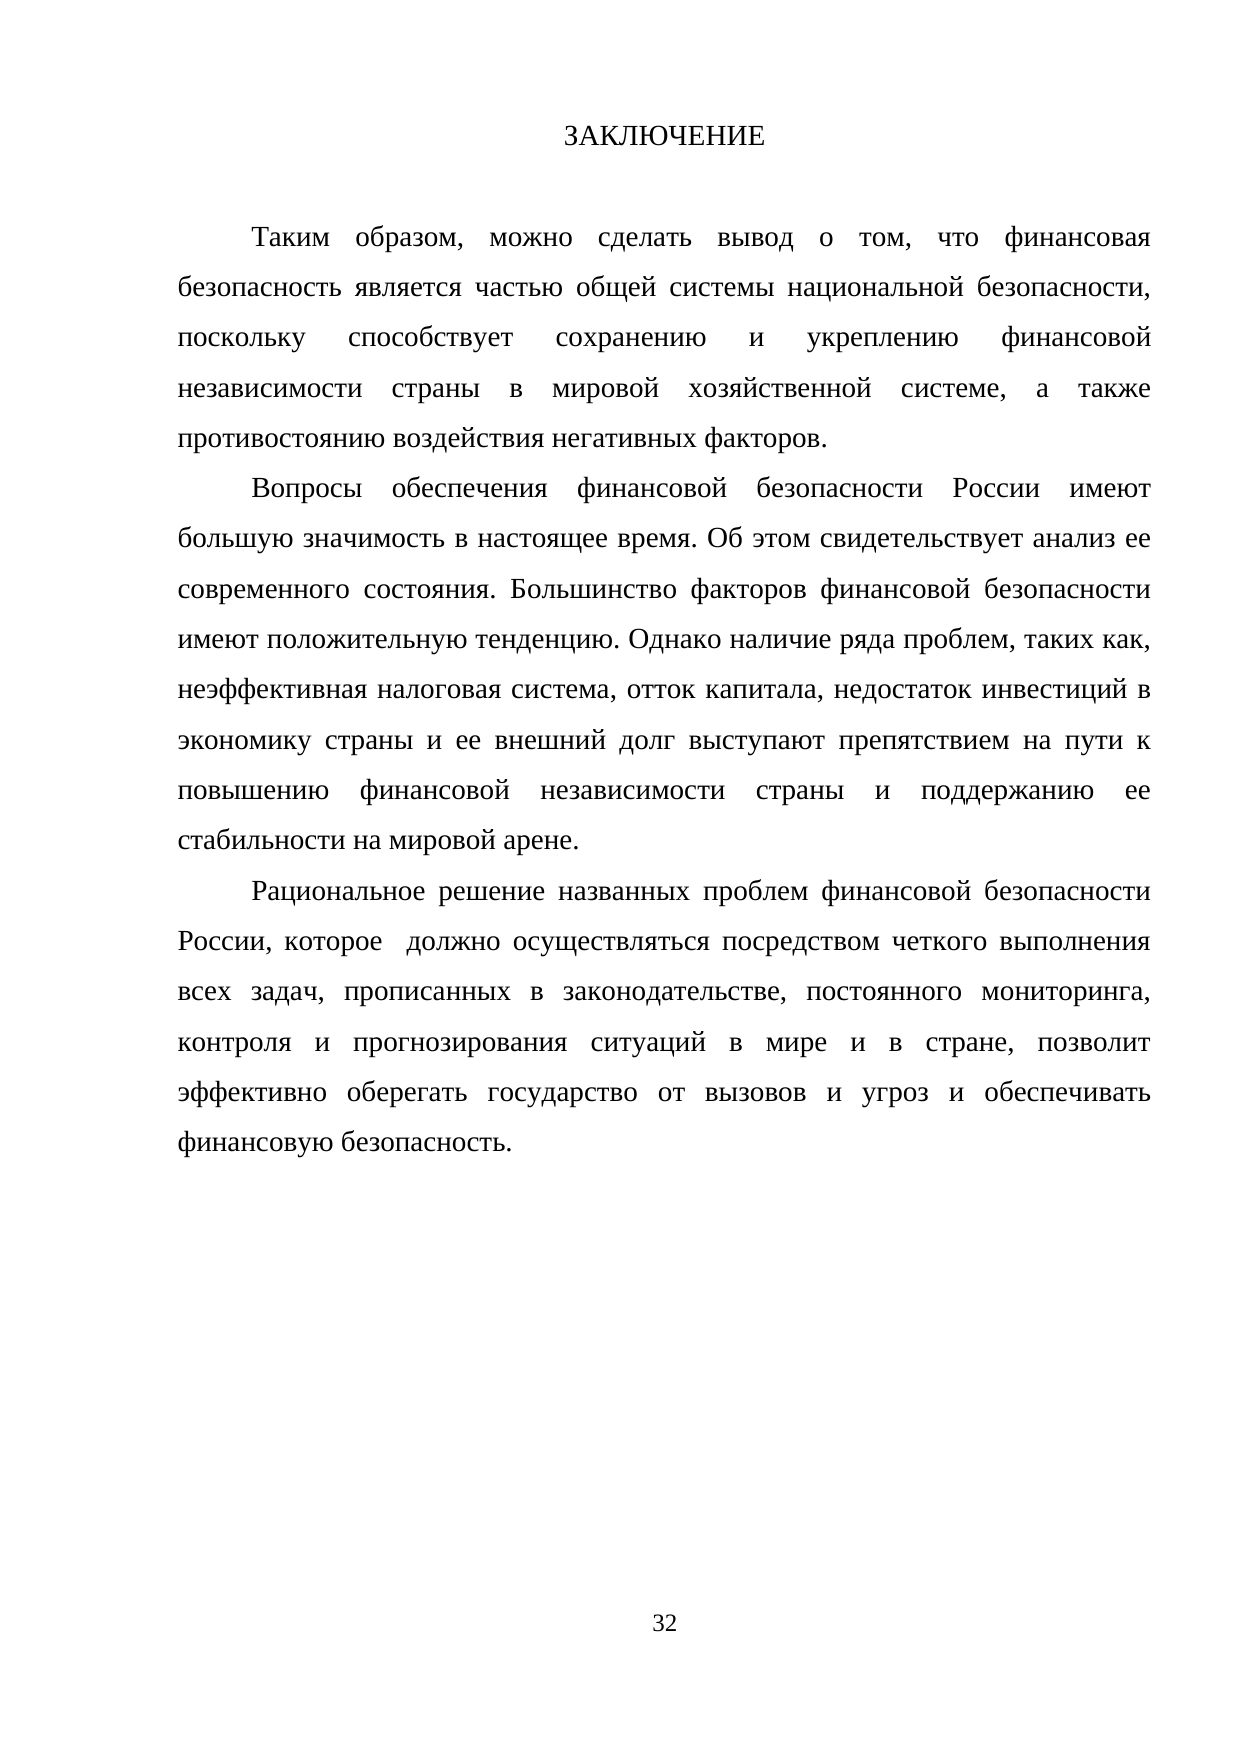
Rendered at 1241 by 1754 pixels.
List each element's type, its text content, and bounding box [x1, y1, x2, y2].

text Таким образом, можно сделать вывод о том, что финансовая безопасность является частью общей системы национальной безопасности, поскольку способствует сохранению и укреплению финансовой независимости страны в мировой хозяйственной системе, а также противостоянию воздействия негативных факторов. [177, 219, 1152, 453]
text ЗАКЛЮЧЕНИЕ [177, 118, 1152, 152]
text Вопросы обеспечения финансовой безопасности России имеют большую значимость в настоящее время. Об этом свидетельствует анализ ее современного состояния. Большинство факторов финансовой безопасности имеют положительную тенденцию. Однако наличие ряда проблем, таких как, неэффективная налоговая система, отток капитала, недостаток инвестиций в экономику страны и ее внешний долг выступают препятствием на пути к повышению финансовой независимости страны и поддержанию ее стабильности на мировой арене. [177, 470, 1152, 856]
text Рациональное решение названных проблем финансовой безопасности России, которое должно осуществляться посредством четкого выполнения всех задач, прописанных в законодательстве, постоянного мониторинга, контроля и прогнозирования ситуаций в мире и в стране, позволит эффективно оберегать государство от вызовов и угроз и обеспечивать финансовую безопасность. [177, 873, 1152, 1158]
